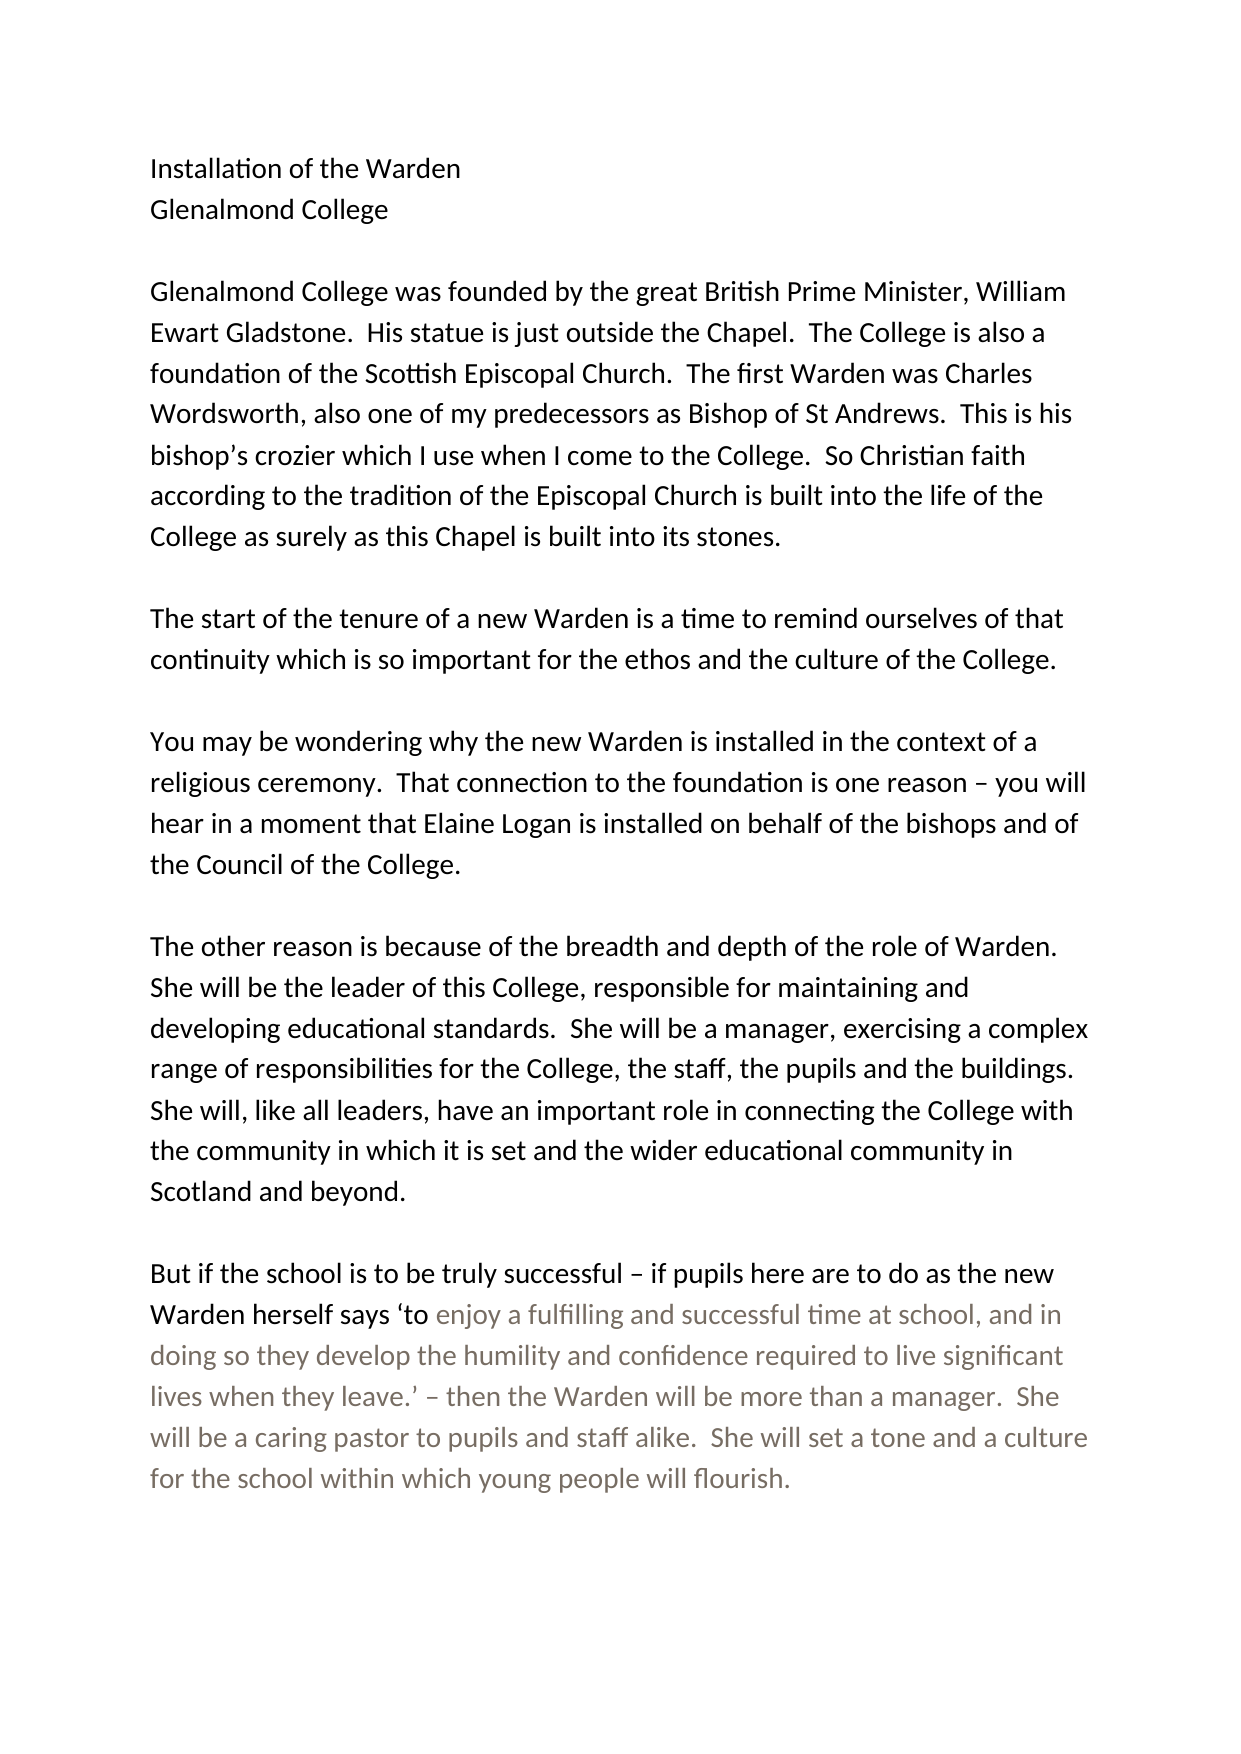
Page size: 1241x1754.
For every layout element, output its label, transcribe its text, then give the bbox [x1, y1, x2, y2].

text Glenalmond College [150, 191, 1090, 227]
text You may be wondering why the new Warden is installed in the context of a religious ceremony. That connection to the foundation is one reason – you will hear in a moment that Elaine Logan is installed on behalf of the bishops and of the Council of the College. [150, 723, 1090, 882]
text Installation of the Warden [150, 150, 1090, 186]
text But if the school is to be truly successful – if pupils here are to do as the new Warden herself says ‘to enjoy a fulfilling and successful time at school, and in doing so they develop the humility and confidence required to live significant lives when they leave.’ – then the Warden will be more than a manager. She will be a caring pastor to pupils and staff alike. She will set a tone and a culture for the school within which young people will flourish. [150, 1255, 1090, 1496]
text The other reason is because of the breadth and depth of the role of Warden. She will be the leader of this College, responsible for maintaining and developing educational standards. She will be a manager, exercising a complex range of responsibilities for the College, the staff, the pupils and the buildings. She will, like all leaders, have an important role in connecting the College with the community in which it is set and the wider educational community in Scotland and beyond. [150, 928, 1090, 1209]
text The start of the tenure of a new Warden is a time to remind ourselves of that continuity which is so important for the ethos and the culture of the College. [150, 600, 1090, 677]
text Glenalmond College was founded by the great British Prime Minister, William Ewart Gladstone. His statue is just outside the Chapel. The College is also a foundation of the Scottish Episcopal Church. The first Warden was Charles Wordsworth, also one of my predecessors as Bishop of St Andrews. This is his bishop’s crozier which I use when I come to the College. So Christian faith according to the tradition of the Episcopal Church is built into the life of the College as surely as this Chapel is built into its stones. [150, 273, 1090, 554]
